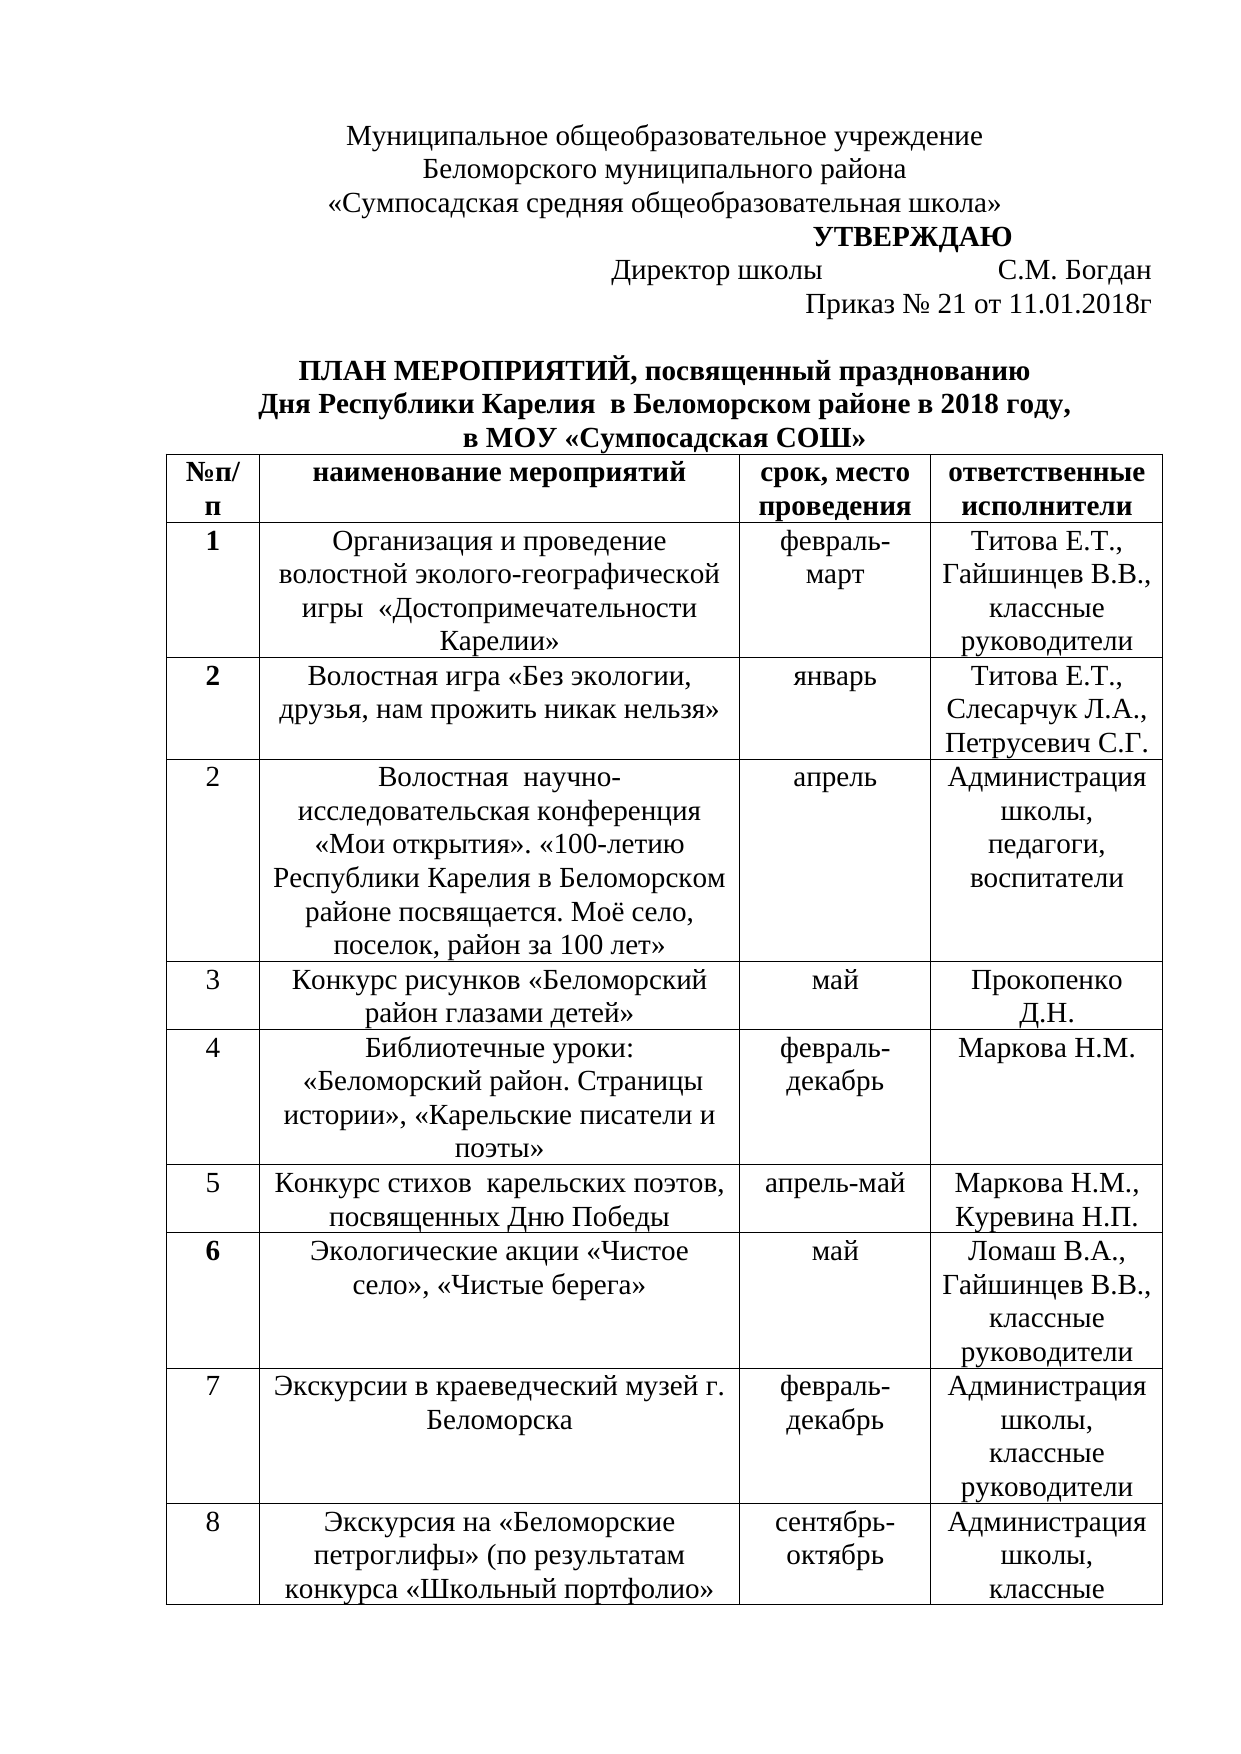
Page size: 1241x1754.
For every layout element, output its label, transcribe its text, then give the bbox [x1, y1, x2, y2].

table_cell Экологические акции «Чистое село», «Чистые берега» [260, 1233, 739, 1367]
table_cell Администрация школы, педагоги, воспитатели [931, 760, 1162, 961]
text Муниципальное общеобразовательное учреждение [177, 118, 1152, 152]
text «Сумпосадская средняя общеобразовательная школа» [177, 185, 1152, 219]
table_cell Волостная игра «Без экологии, друзья, нам прожить никак нельзя» [260, 658, 739, 758]
table_cell апрель [740, 760, 930, 961]
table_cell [931, 1504, 1162, 1604]
text Директор школы С.М. Богдан [177, 252, 1152, 286]
table_cell Титова Е.Т., Гайшинцев В.В., классные руководители [931, 523, 1162, 657]
table_cell Маркова Н.М., Куревина Н.П. [931, 1165, 1162, 1232]
table_header №п/п [167, 455, 259, 522]
table_cell 4 [167, 1030, 259, 1164]
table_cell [260, 1504, 739, 1604]
table_header срок, место проведения [740, 455, 930, 522]
table_cell 2 [167, 658, 259, 758]
text ПЛАН МЕРОПРИЯТИЙ, посвященный празднованию [177, 353, 1152, 386]
table_cell 7 [167, 1369, 259, 1503]
table_cell 8 [167, 1504, 259, 1604]
text Приказ № 21 от 11.01.2018г [177, 286, 1152, 319]
table_cell 5 [167, 1165, 259, 1232]
table_cell январь [740, 658, 930, 758]
table_cell Волостная научно-исследовательская конференция «Мои открытия». «100-летию Республики Карелия в Беломорском районе посвящается. Моё село, поселок, район за 100 лет» [260, 760, 739, 961]
text Беломорского муниципального района [177, 152, 1152, 185]
text в МОУ «Сумпосадская СОШ» [177, 420, 1152, 453]
table_cell февраль-декабрь [740, 1369, 930, 1503]
table_cell Титова Е.Т., Слесарчук Л.А., Петрусевич С.Г. [931, 658, 1162, 758]
table_cell 6 [167, 1233, 259, 1367]
table_header ответственные исполнители [931, 455, 1162, 522]
table_cell 3 [167, 962, 259, 1029]
table_cell февраль-март [740, 523, 930, 657]
table_cell Экскурсии в краеведческий музей г. Беломорска [260, 1369, 739, 1503]
table_cell Конкурс рисунков «Беломорский район глазами детей» [260, 962, 739, 1029]
table_cell Конкурс стихов карельских поэтов, посвященных Дню Победы [260, 1165, 739, 1232]
table_cell Маркова Н.М. [931, 1030, 1162, 1164]
table_cell май [740, 1233, 930, 1367]
table_cell февраль-декабрь [740, 1030, 930, 1164]
table_cell 1 [167, 523, 259, 657]
table_cell Организация и проведение волостной эколого-географической игры «Достопримечательности Карелии» [260, 523, 739, 657]
table_cell апрель-май [740, 1165, 930, 1232]
table_header наименование мероприятий [260, 455, 739, 522]
table_cell 2 [167, 760, 259, 961]
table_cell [931, 1369, 1162, 1503]
table_cell Ломаш В.А., Гайшинцев В.В., классные руководители [931, 1233, 1162, 1367]
table_cell сентябрь-октябрь [740, 1504, 930, 1604]
table_cell Прокопенко Д.Н. [931, 962, 1162, 1029]
text УТВЕРЖДАЮ [177, 219, 1152, 252]
table_cell Библиотечные уроки: «Беломорский район. Страницы истории», «Карельские писатели и поэты» [260, 1030, 739, 1164]
text Дня Республики Карелия в Беломорском районе в 2018 году, [177, 386, 1152, 420]
table_cell май [740, 962, 930, 1029]
